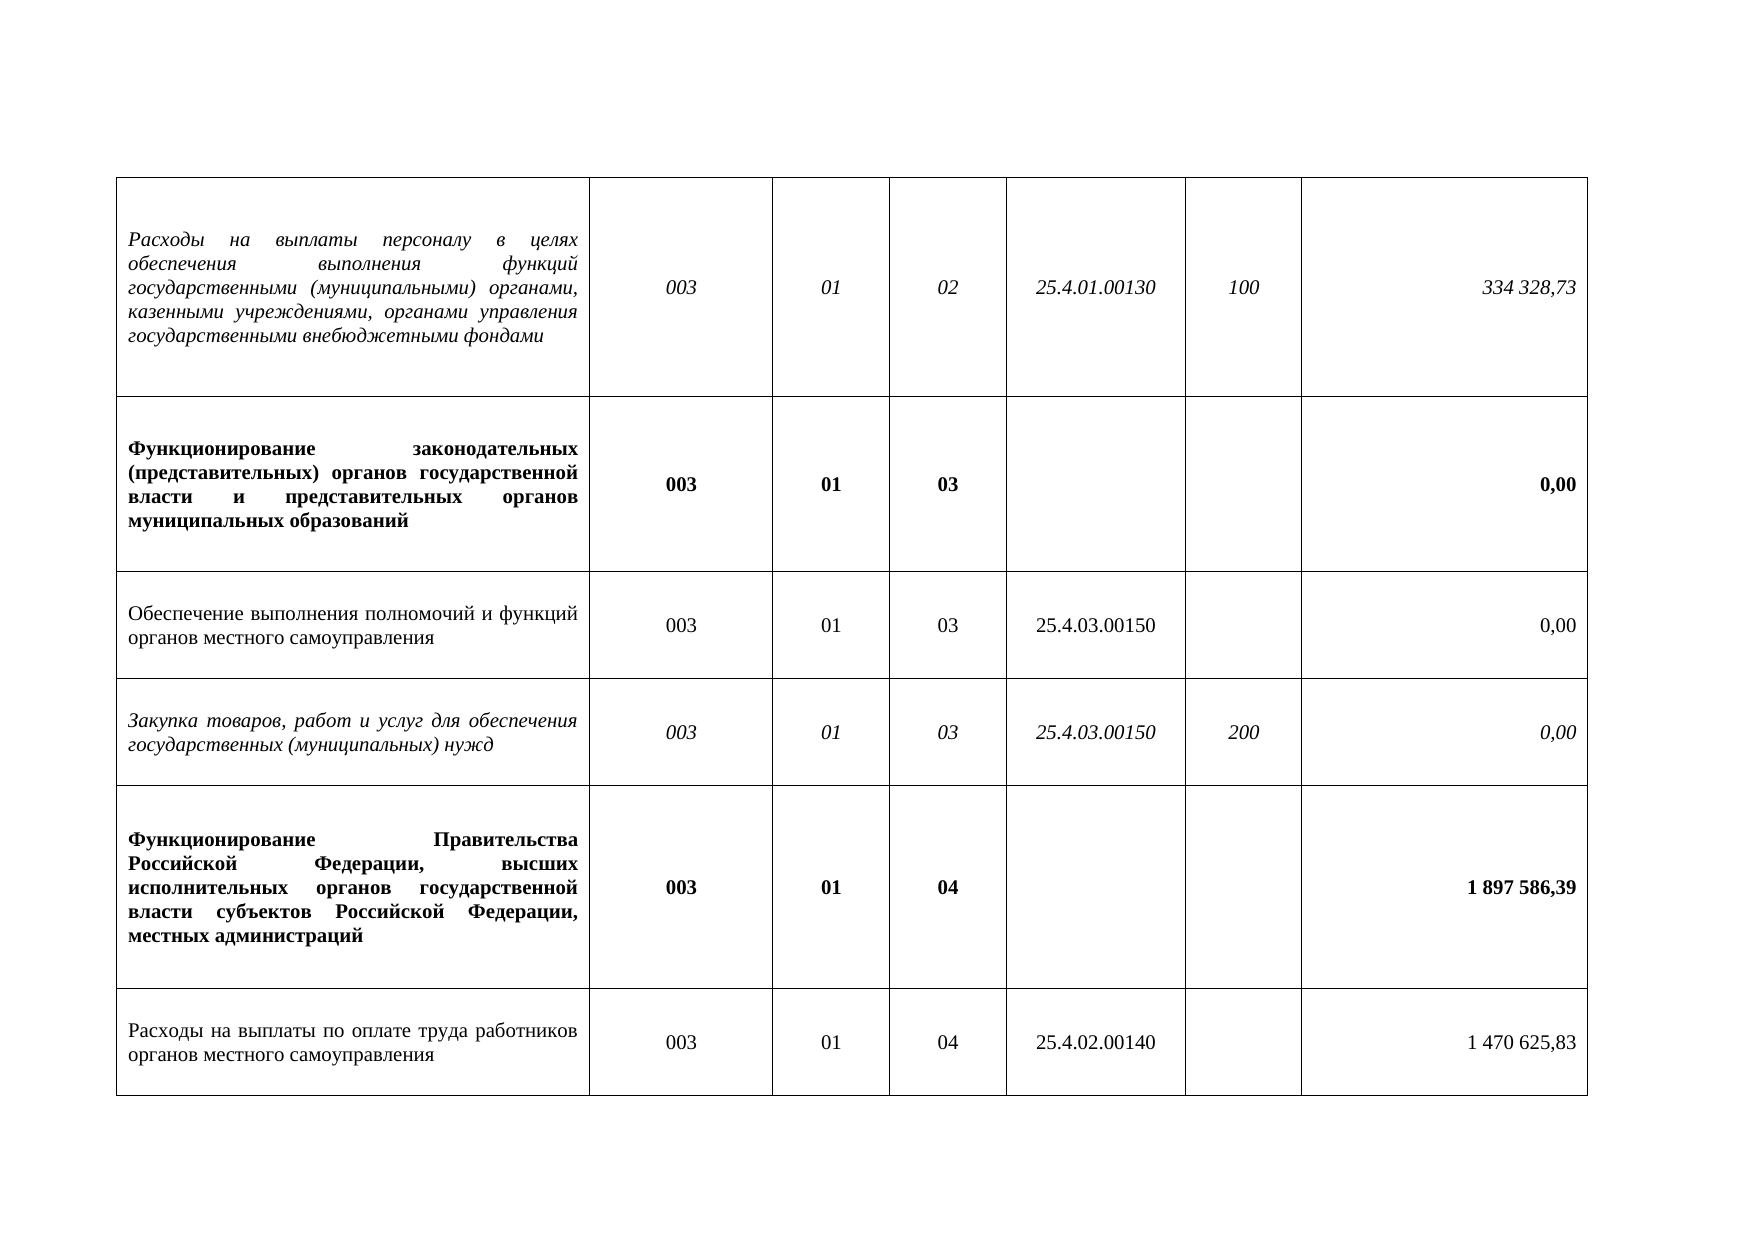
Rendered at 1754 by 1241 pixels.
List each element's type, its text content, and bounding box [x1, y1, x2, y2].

table_cell Расходы на выплаты по оплате труда работников органов местного самоуправления [117, 989, 589, 1095]
table_cell 003 [590, 397, 772, 571]
table_cell 0,00 [1302, 572, 1587, 678]
table_cell 1 470 625,83 [1302, 989, 1587, 1095]
table_cell 334 328,73 [1302, 178, 1587, 396]
table_cell 003 [590, 572, 772, 678]
table_cell 25.4.02.00140 [1007, 989, 1185, 1095]
table_cell 01 [773, 786, 889, 988]
table_cell Закупка товаров, работ и услуг для обеспечения государственных (муниципальных) нужд [117, 679, 589, 785]
table_cell 03 [890, 679, 1006, 785]
table_cell 0,00 [1302, 397, 1587, 571]
table_cell 02 [890, 178, 1006, 396]
table_cell 003 [590, 989, 772, 1095]
table_cell 03 [890, 572, 1006, 678]
table_cell 003 [590, 786, 772, 988]
table_cell Обеспечение выполнения полномочий и функций органов местного самоуправления [117, 572, 589, 678]
table_cell 01 [773, 397, 889, 571]
table_cell 0,00 [1302, 679, 1587, 785]
table_cell 04 [890, 786, 1006, 988]
table_cell 003 [590, 679, 772, 785]
table_cell [1186, 989, 1301, 1095]
table_cell [1186, 397, 1301, 571]
table_cell 25.4.03.00150 [1007, 679, 1185, 785]
table_cell 04 [890, 989, 1006, 1095]
table_cell Расходы на выплаты персоналу в целях обеспечения выполнения функций государственными (муниципальными) органами, казенными учреждениями, органами управления государственными внебюджетными фондами [117, 178, 589, 396]
table_cell 01 [773, 572, 889, 678]
table_cell [1186, 572, 1301, 678]
table_cell 200 [1186, 679, 1301, 785]
table_cell 25.4.03.00150 [1007, 572, 1185, 678]
table_cell [1007, 397, 1185, 571]
table_cell Функционирование Правительства Российской Федерации, высших исполнительных органов государственной власти субъектов Российской Федерации, местных администраций [117, 786, 589, 988]
table_cell 1 897 586,39 [1302, 786, 1587, 988]
table_cell 01 [773, 989, 889, 1095]
table_cell [1007, 786, 1185, 988]
table_cell [1186, 786, 1301, 988]
table_cell 100 [1186, 178, 1301, 396]
table_cell 01 [773, 178, 889, 396]
table_cell 03 [890, 397, 1006, 571]
table_cell 01 [773, 679, 889, 785]
table_cell 25.4.01.00130 [1007, 178, 1185, 396]
table_cell Функционирование законодательных (представительных) органов государственной власти и представительных органов муниципальных образований [117, 397, 589, 571]
table_cell 003 [590, 178, 772, 396]
